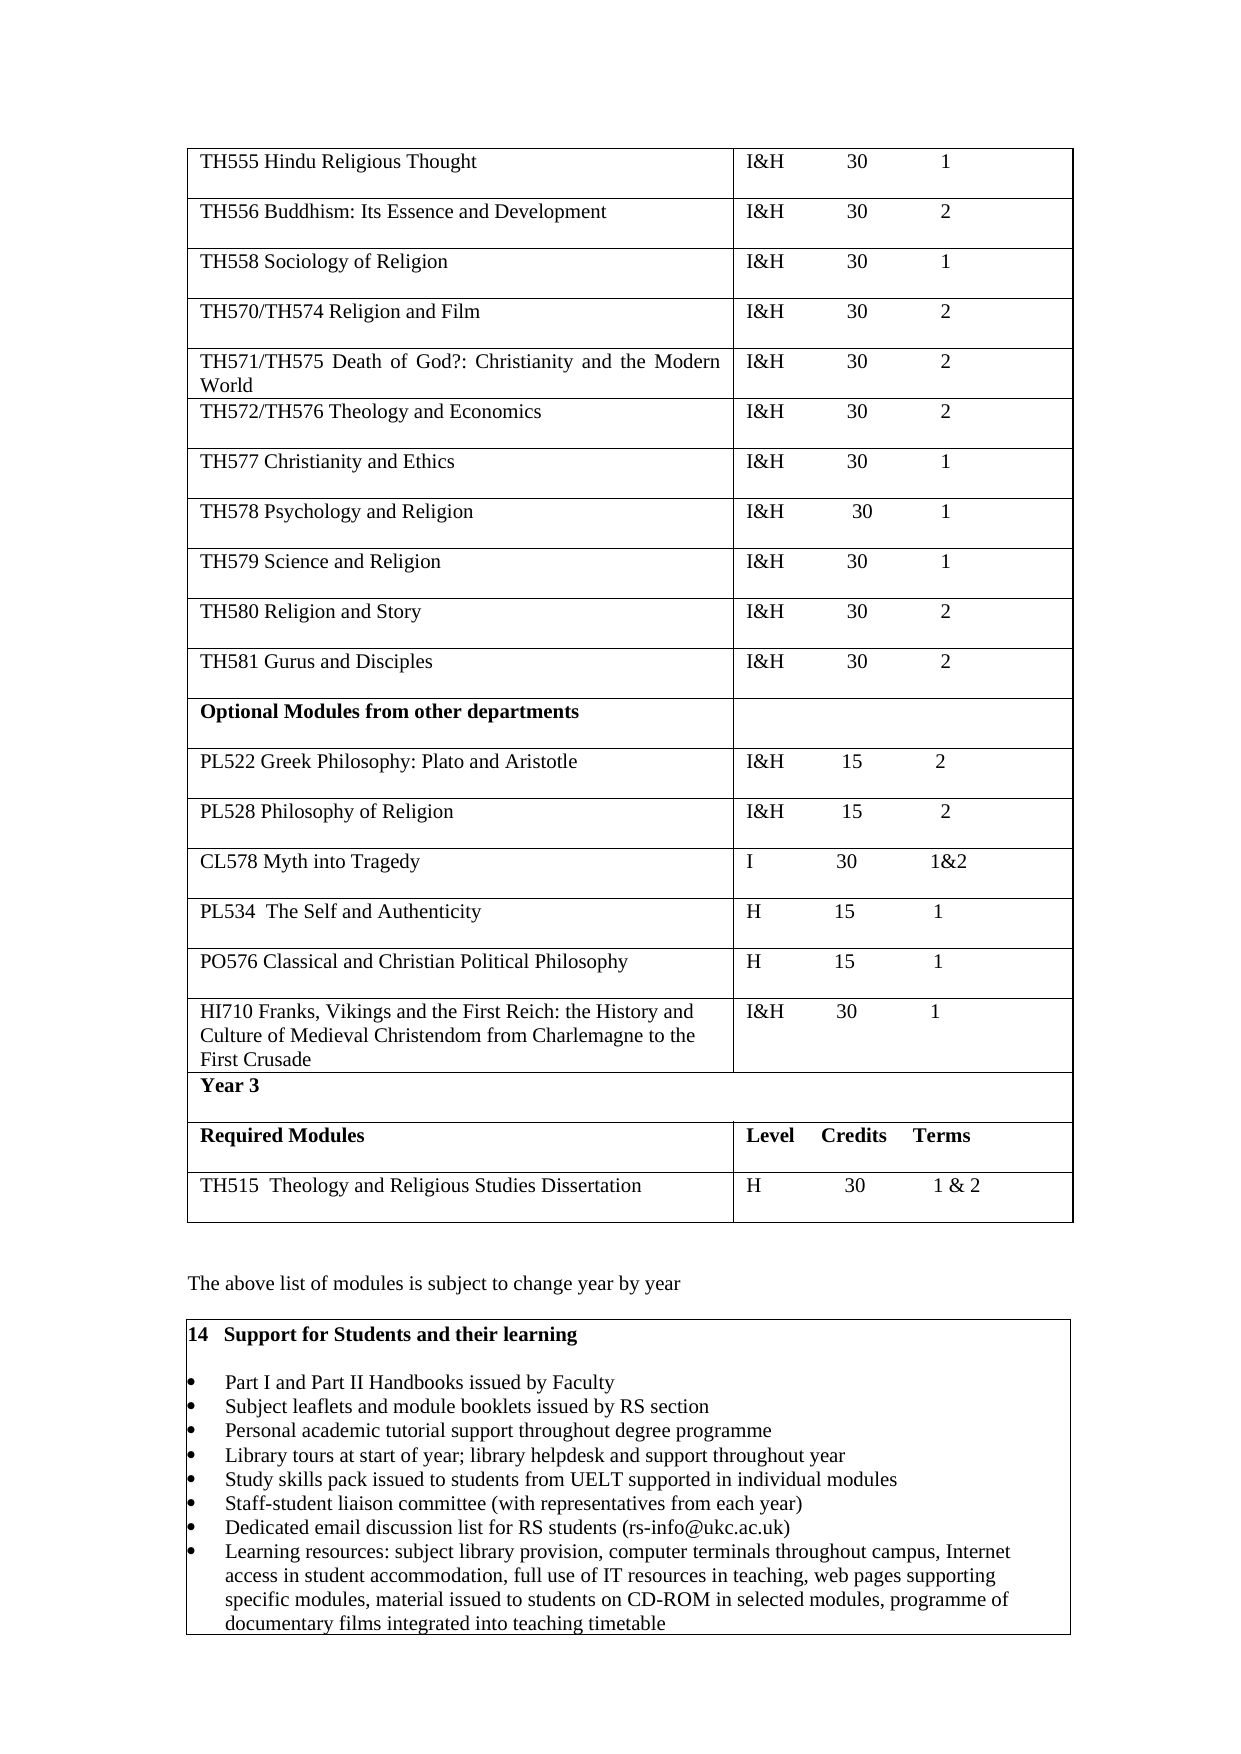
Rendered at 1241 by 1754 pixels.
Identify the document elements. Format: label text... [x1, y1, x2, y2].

table_cell TH556 Buddhism: Its Essence and Development [188, 199, 733, 248]
table_cell TH579 Science and Religion [188, 549, 733, 598]
text 14 Support for Students and their learning [187, 1320, 1070, 1346]
list Study skills pack issued to students from UELT supported in individual modules [187, 1467, 1053, 1491]
table_cell H 15 1 [734, 899, 1072, 948]
list Personal academic tutorial support throughout degree programme [187, 1418, 1053, 1442]
list Learning resources: subject library provision, computer terminals throughout campus, Internet access in student accommodation, full use of IT resources in teaching, web pages supporting specific modules, material issued to students on CD-ROM in selected modules, programme of documentary films integrated into teaching timetable [187, 1539, 1053, 1634]
table_cell I&H 30 1 [734, 149, 1072, 198]
table_cell PO576 Classical and Christian Political Philosophy [188, 949, 733, 998]
list Dedicated email discussion list for RS students (rs-info@ukc.ac.uk) [187, 1515, 1053, 1539]
table_cell PL534 The Self and Authenticity [188, 899, 733, 948]
table_cell TH571/TH575 Death of God?: Christianity and the Modern World [188, 349, 733, 398]
table_cell I&H 15 2 [734, 799, 1072, 848]
table_cell H 15 1 [734, 949, 1072, 998]
table_cell H 30 1 & 2 [734, 1173, 1072, 1221]
table_cell I&H 30 1 [734, 549, 1072, 598]
table_cell Required Modules [188, 1123, 733, 1171]
table_cell I&H 30 1 [734, 249, 1072, 298]
table_cell I&H 30 2 [734, 299, 1072, 348]
text The above list of modules is subject to change year by year [187, 1271, 1053, 1295]
table_cell PL528 Philosophy of Religion [188, 799, 733, 848]
table_cell [734, 699, 1072, 748]
list Subject leaflets and module booklets issued by RS section [187, 1394, 1053, 1418]
table_cell TH555 Hindu Religious Thought [188, 149, 733, 198]
table_cell TH558 Sociology of Religion [188, 249, 733, 298]
table_cell CL578 Myth into Tragedy [188, 849, 733, 898]
table_cell I&H 30 2 [734, 199, 1072, 248]
table_cell I&H 30 2 [734, 599, 1072, 648]
table_cell PL522 Greek Philosophy: Plato and Aristotle [188, 749, 733, 798]
table_cell Year 3 [188, 1073, 1072, 1121]
list Part I and Part II Handbooks issued by Faculty [187, 1370, 1053, 1394]
table_cell I&H 30 1 [734, 499, 1072, 548]
table_cell I&H 30 2 [734, 399, 1072, 448]
table_cell TH572/TH576 Theology and Economics [188, 399, 733, 448]
table_cell HI710 Franks, Vikings and the First Reich: the History and Culture of Medieval Christendom from Charlemagne to the First Crusade [188, 999, 733, 1071]
table_cell I&H 30 2 [734, 649, 1072, 698]
table_cell Level Credits Terms [734, 1123, 1072, 1171]
table_cell TH570/TH574 Religion and Film [188, 299, 733, 348]
table_cell Optional Modules from other departments [188, 699, 733, 748]
table_cell I&H 15 2 [734, 749, 1072, 798]
table_cell I 30 1&2 [734, 849, 1072, 898]
table_cell TH515 Theology and Religious Studies Dissertation [188, 1173, 733, 1221]
list Staff-student liaison committee (with representatives from each year) [187, 1491, 1053, 1515]
table_cell I&H 30 2 [734, 349, 1072, 398]
table_cell I&H 30 1 [734, 449, 1072, 498]
table_cell I&H 30 1 [734, 999, 1072, 1071]
table_cell TH578 Psychology and Religion [188, 499, 733, 548]
table_cell TH581 Gurus and Disciples [188, 649, 733, 698]
list Library tours at start of year; library helpdesk and support throughout year [187, 1442, 1053, 1467]
table_cell TH580 Religion and Story [188, 599, 733, 648]
table_cell TH577 Christianity and Ethics [188, 449, 733, 498]
